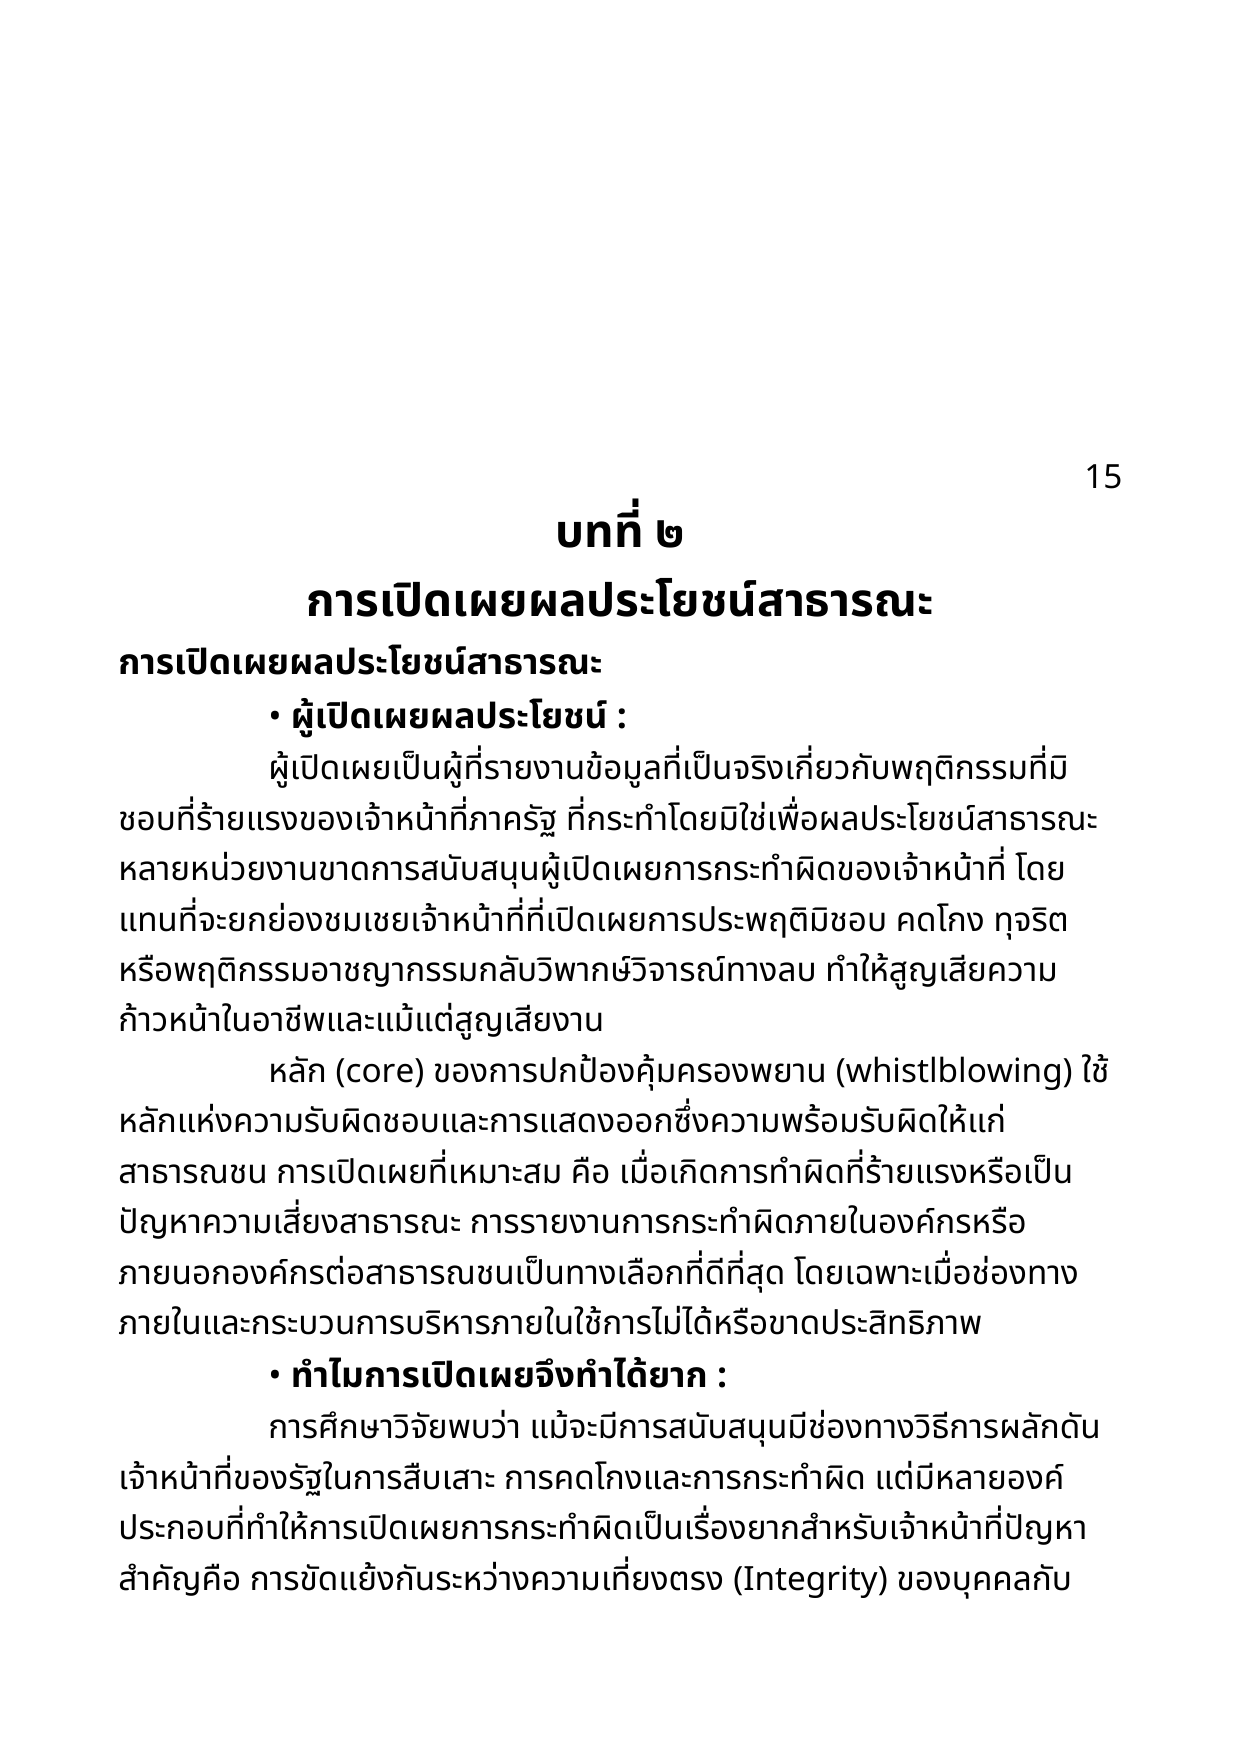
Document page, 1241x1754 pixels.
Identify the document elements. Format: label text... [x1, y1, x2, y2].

text การเปิดเผยผลประโยชน์สาธารณะ [118, 568, 1122, 637]
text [118, 1403, 1122, 1605]
text • ทำไมการเปิดเผยจึงทำได้ยาก : [193, 1349, 1122, 1403]
text การเปิดเผยผลประโยชน์สาธารณะ [118, 637, 1122, 691]
text • ผู้เปิดเผยผลประโยชน์ : [193, 691, 1122, 744]
text ผู้เปิดเผยเป็นผู้ที่รายงานข้อมูลที่เป็นจริงเกี่ยวกับพฤติกรรมที่มิชอบที่ร้ายแรงของเจ้าหน้าที่ภาครัฐ ที่กระทำโดยมิใช่เพื่อผลประโยชน์สาธารณะหลายหน่วยงานขาดการสนับสนุนผู้เปิดเผยการกระทำผิดของเจ้าหน้าที่ โดยแทนที่จะยกย่องชมเชยเจ้าหน้าที่ที่เปิดเผยการประพฤติมิชอบ คดโกง ทุจริต หรือพฤติกรรมอาชญากรรมกลับวิพากษ์วิจารณ์ทางลบ ทำให้สูญเสียความก้าวหน้าในอาชีพและแม้แต่สูญเสียงาน [118, 744, 1122, 1047]
text บทที่ ๒ [118, 498, 1122, 568]
text หลัก (core) ของการปกป้องคุ้มครองพยาน (whistlblowing) ใช้หลักแห่งความรับผิดชอบและการแสดงออกซึ่งความพร้อมรับผิดให้แก่สาธารณชน การเปิดเผยที่เหมาะสม คือ เมื่อเกิดการทำผิดที่ร้ายแรงหรือเป็นปัญหาความเสี่ยงสาธารณะ การรายงานการกระทำผิดภายในองค์กรหรือภายนอกองค์กรต่อสาธารณชนเป็นทางเลือกที่ดีที่สุด โดยเฉพาะเมื่อช่องทางภายในและกระบวนการบริหารภายในใช้การไม่ได้หรือขาดประสิทธิภาพ [118, 1047, 1122, 1349]
text 15 [118, 453, 1122, 498]
